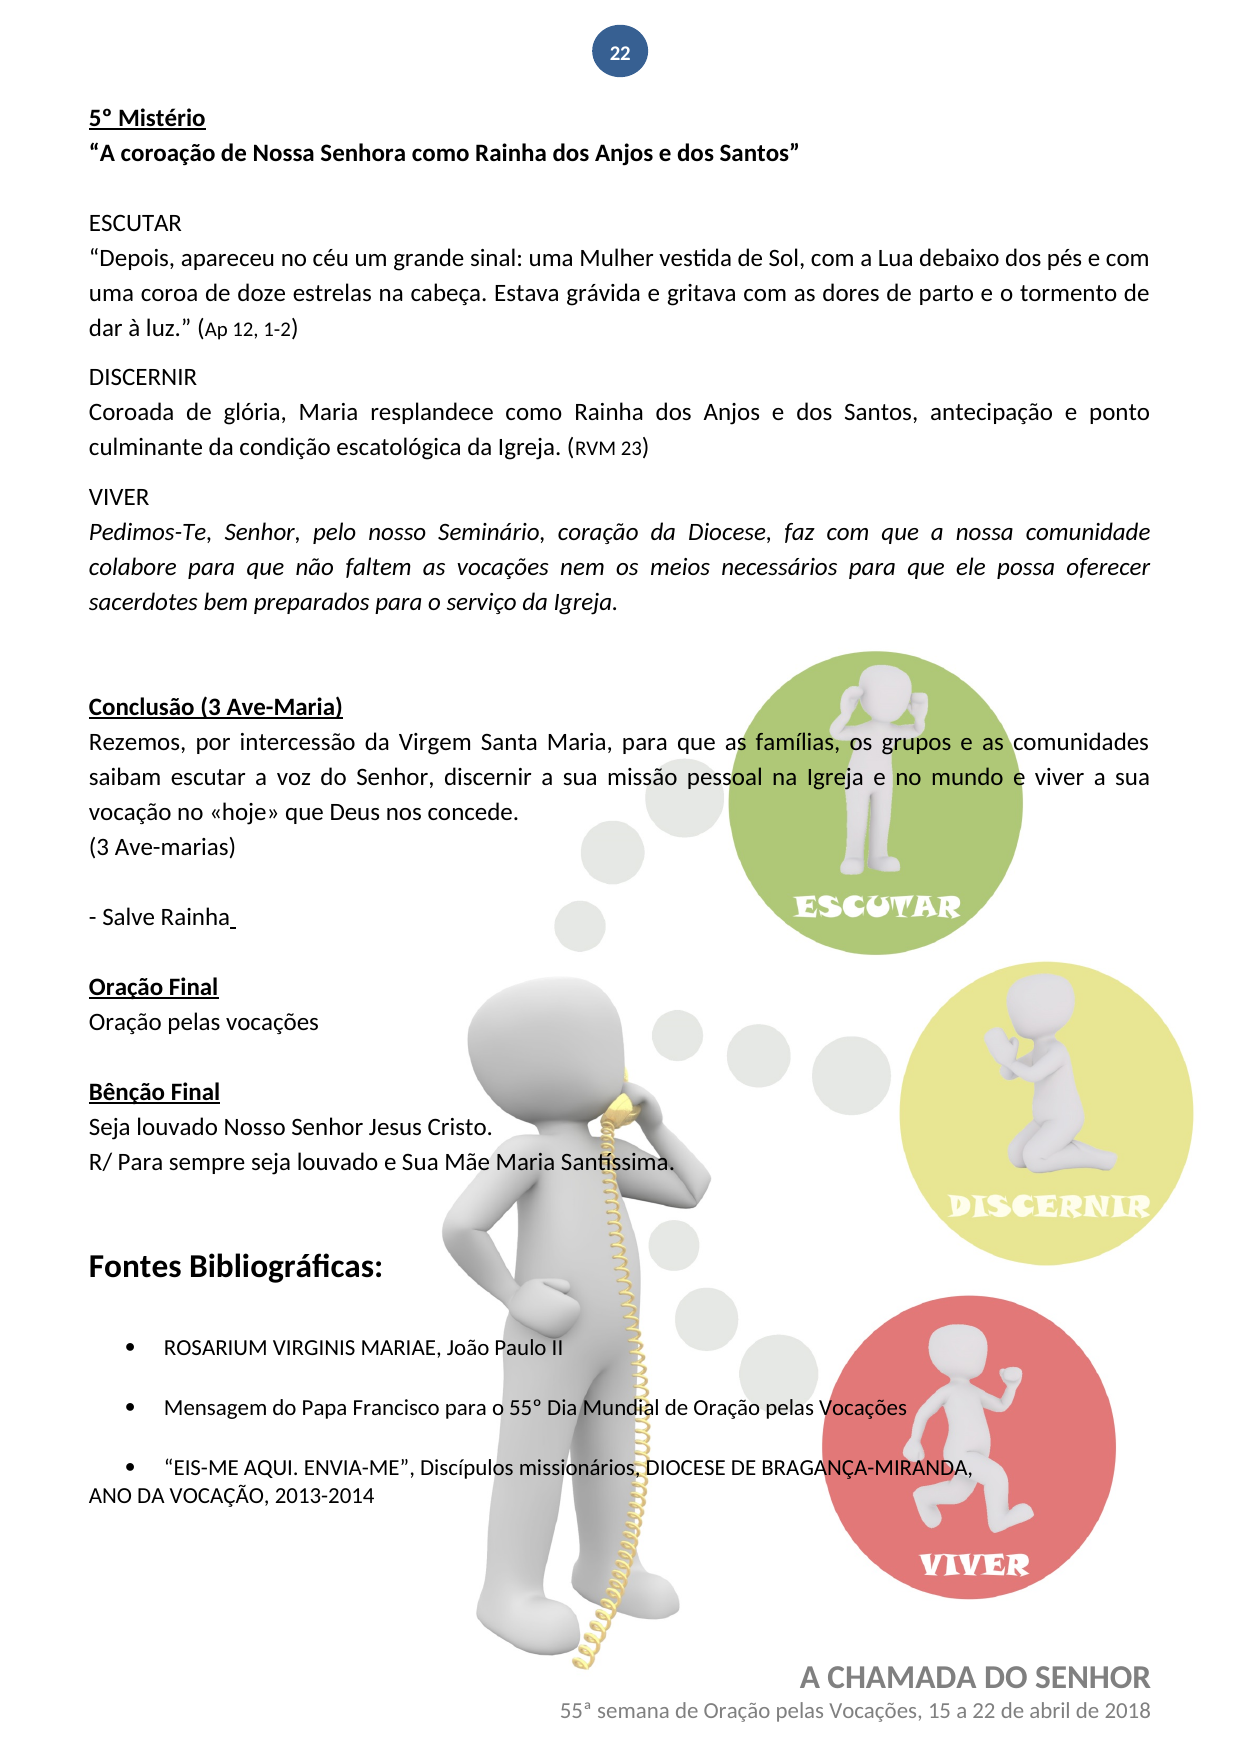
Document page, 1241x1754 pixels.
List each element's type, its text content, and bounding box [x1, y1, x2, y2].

list Mensagem do Papa Francisco para o 55º Dia Mundial de Oração pelas Vocações [126, 1393, 1152, 1421]
text Oração pelas vocações [89, 1006, 1152, 1037]
text Rezemos, por intercessão da Virgem Santa Maria, para que as famílias, os grupos e as comunidades saibam escutar a voz do Senhor, discernir a sua missão pessoal na Igreja e no mundo e viver a sua vocação no «hoje» que Deus nos concede. [89, 726, 1152, 827]
text 5º Mistério [89, 102, 1152, 132]
text - Salve Rainha [89, 901, 1152, 932]
text Oração Final [89, 971, 1152, 1002]
text Bênção Final [89, 1076, 1152, 1107]
text Coroada de glória, Maria resplandece como Rainha dos Anjos e dos Santos, antecipação e ponto culminante da condição escatológica da Igreja. (RVM 23) [89, 396, 1152, 462]
text ESCUTAR [89, 207, 1152, 237]
text R/ Para sempre seja louvado e Sua Mãe Maria Santíssima. [89, 1146, 1152, 1177]
picture [382, 639, 1204, 1753]
text Conclusão (3 Ave-Maria) [89, 691, 1152, 722]
text Pedimos-Te, Senhor, pelo nosso Seminário, coração da Diocese, faz com que a nossa comunidade colabore para que não faltem as vocações nem os meios necessários para que ele possa oferecer sacerdotes bem preparados para o serviço da Igreja. [89, 516, 1152, 617]
text (3 Ave-marias) [89, 831, 1152, 862]
text ANO DA VOCAÇÃO, 2013-2014 [89, 1482, 1152, 1509]
list “EIS-ME AQUI. ENVIA-ME”, Discípulos missionários, DIOCESE DE BRAGANÇA-MIRANDA, [126, 1453, 1152, 1482]
text VIVER [89, 481, 1152, 512]
text “A coroação de Nossa Senhora como Rainha dos Anjos e dos Santos” [89, 137, 1152, 167]
text “Depois, apareceu no céu um grande sinal: uma Mulher vestida de Sol, com a Lua debaixo dos pés e com uma coroa de doze estrelas na cabeça. Estava grávida e gritava com as dores de parto e o tormento de dar à luz.” (Ap 12, 1-2) [89, 242, 1152, 342]
text Fontes Bibliográficas: [89, 1245, 1152, 1286]
list ROSARIUM VIRGINIS MARIAE, João Paulo II [126, 1333, 1152, 1361]
text Seja louvado Nosso Senhor Jesus Cristo. [89, 1111, 1152, 1142]
text DISCERNIR [89, 361, 1152, 392]
